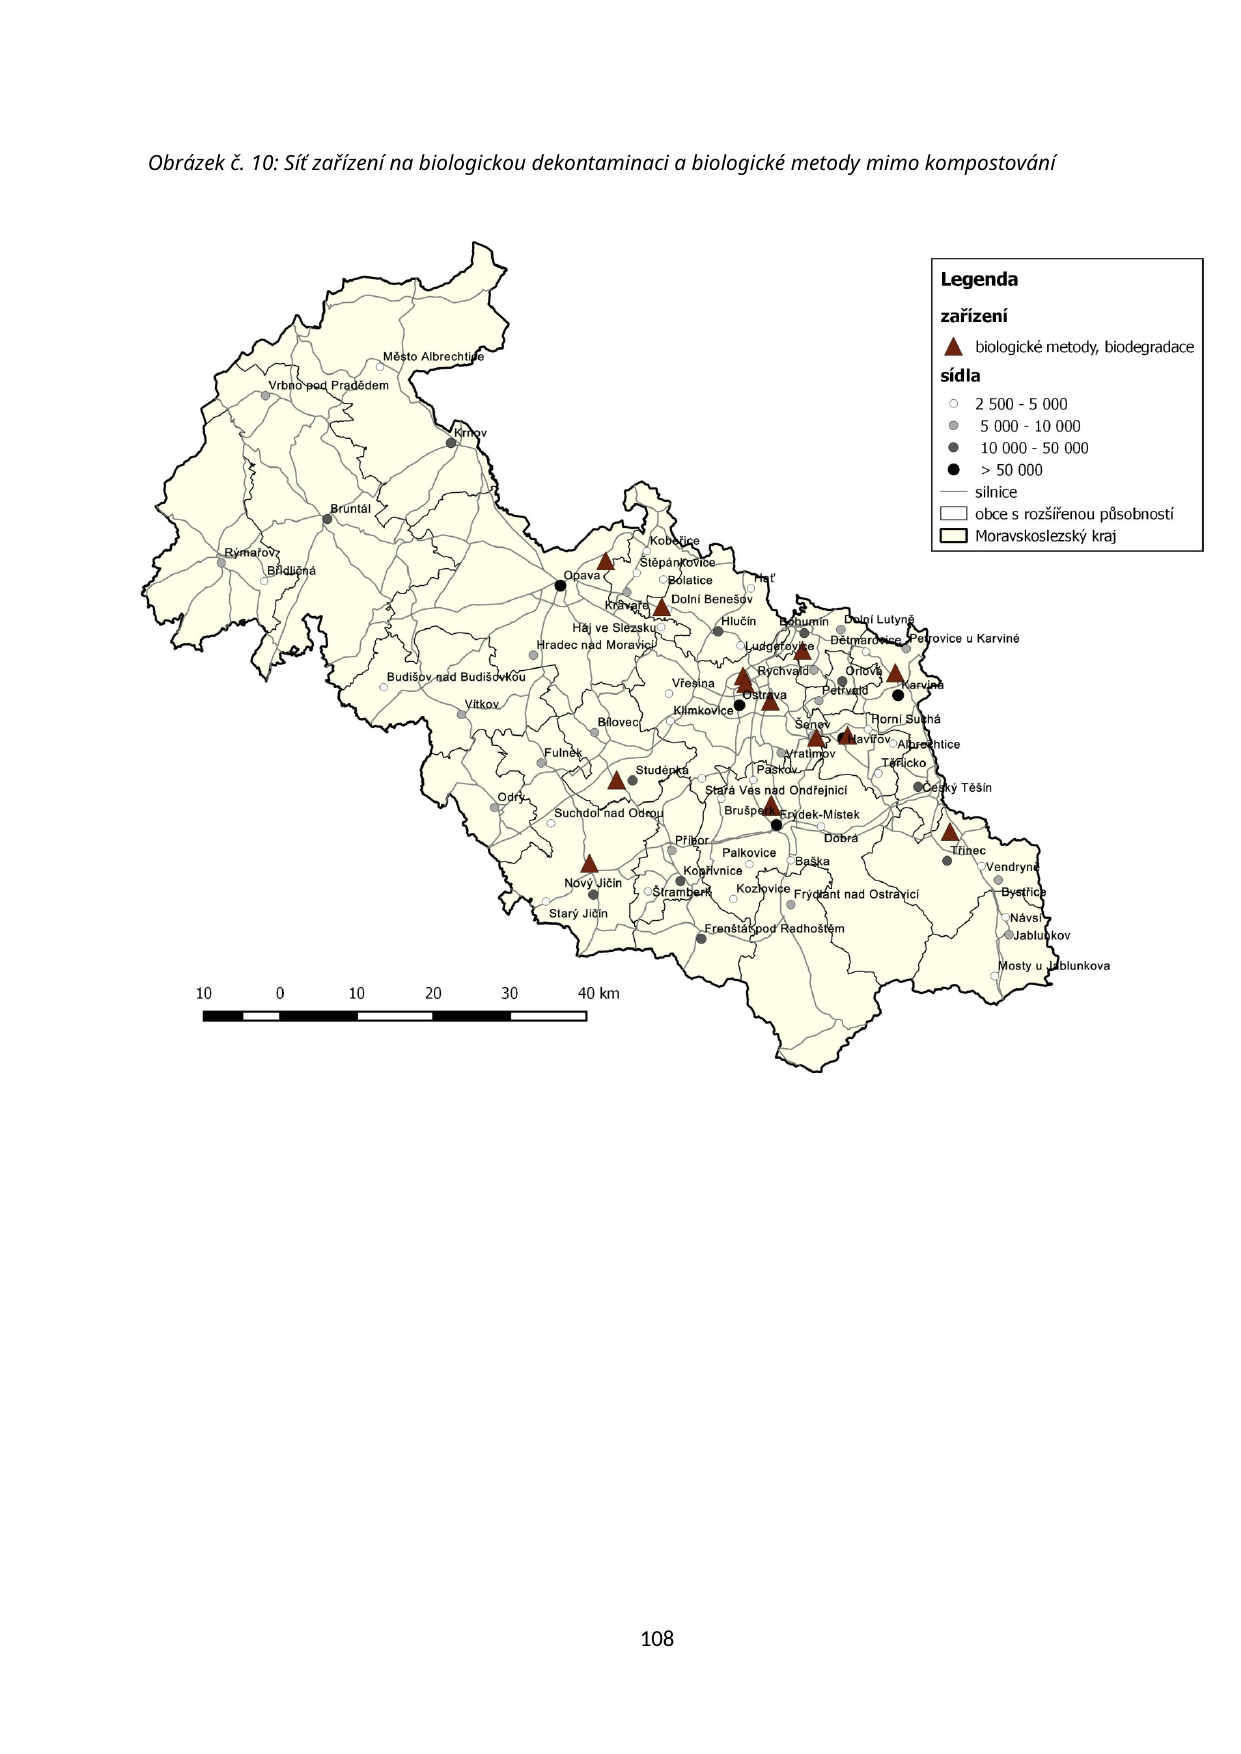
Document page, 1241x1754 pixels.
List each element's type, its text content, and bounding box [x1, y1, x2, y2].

picture [88, 201, 1217, 1123]
